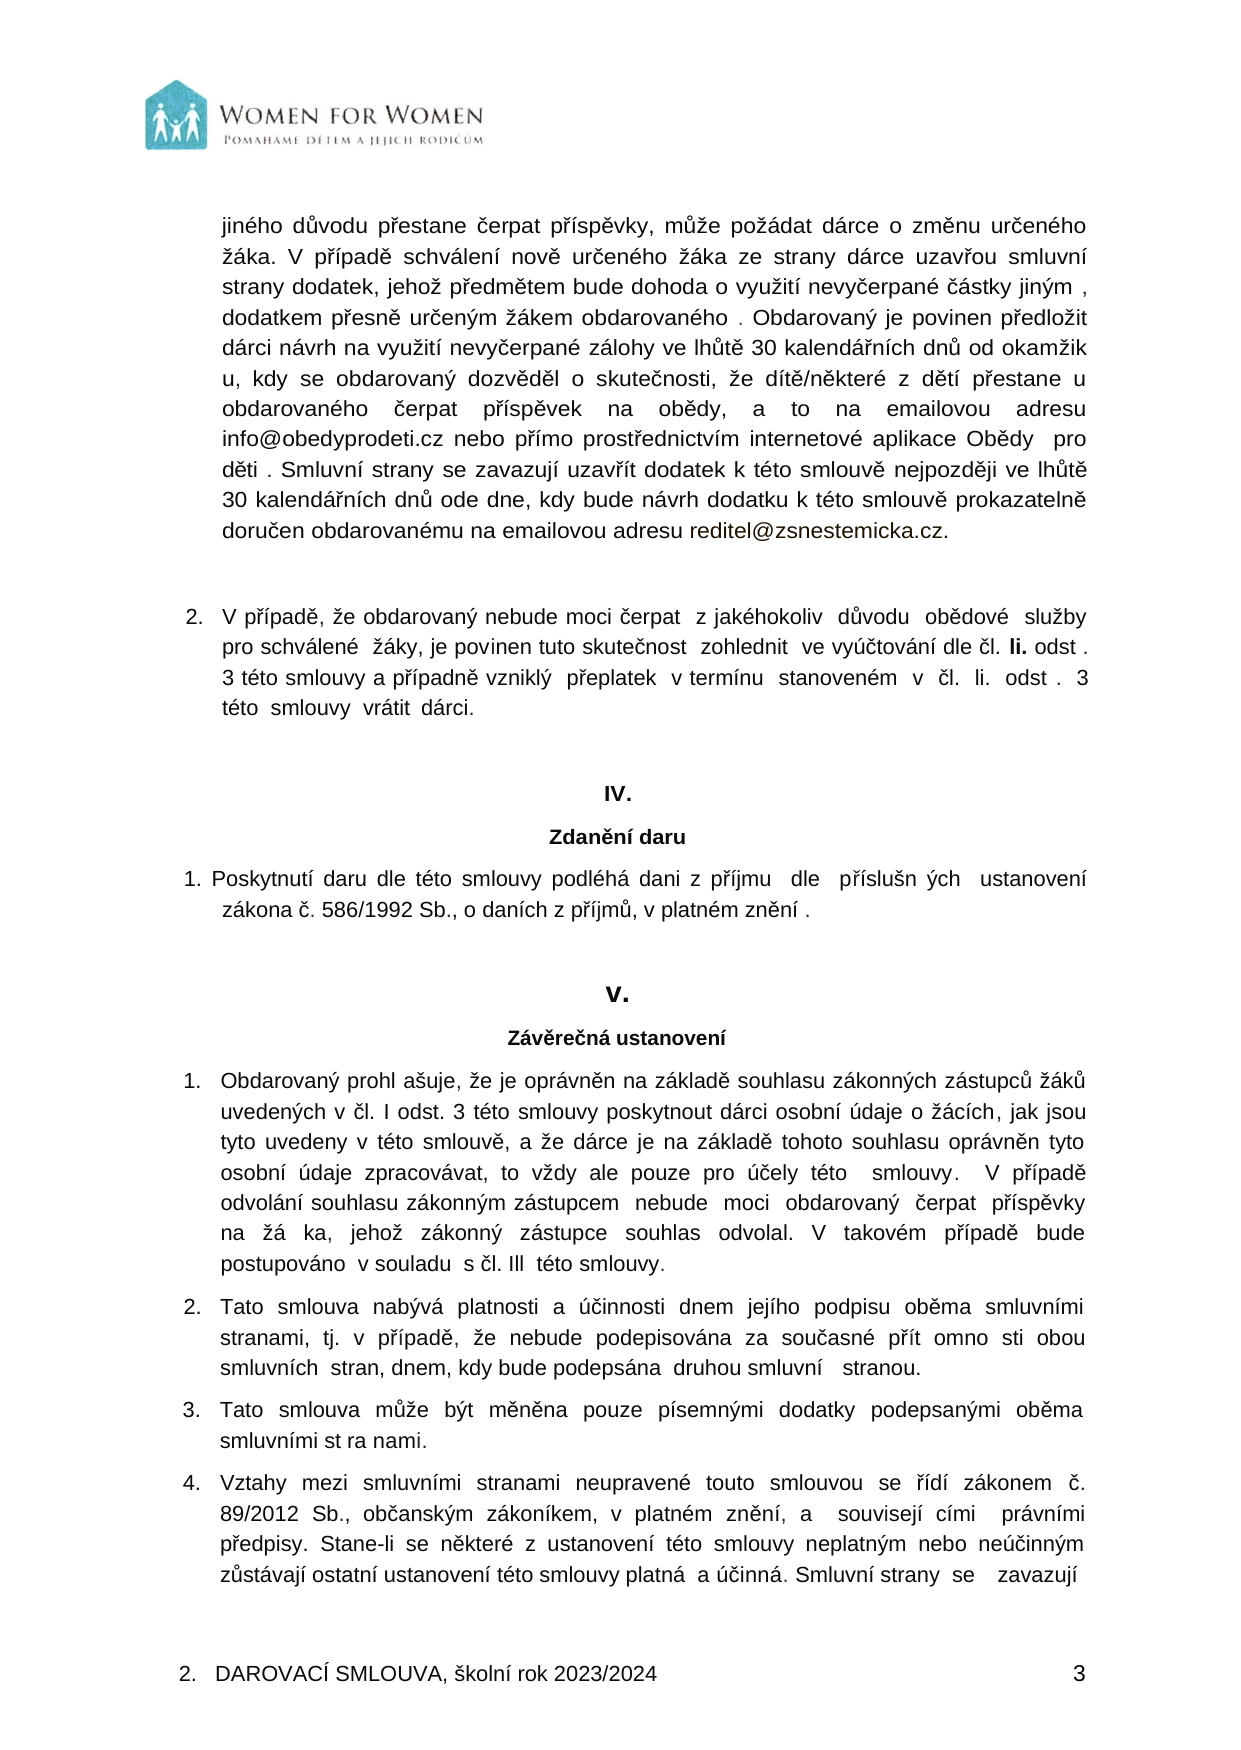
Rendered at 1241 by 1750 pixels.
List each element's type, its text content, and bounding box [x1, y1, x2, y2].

text Závěrečná ustanovení [505, 1025, 728, 1049]
subtitle IV. [505, 781, 731, 806]
list Obdarovaný prohl ašuje, že je oprávněn na základě souhlasu zákonných zástupců žáků uvedených v čl. I odst. 3 této smlouvy poskytnout dárci osobní údaje o žácích, jak jsou tyto uvedeny v této smlouvě, a že dárce je na základě tohoto souhlasu oprávněn tyto osobní údaje zpracovávat, to vždy ale pouze pro účely této smlouvy. V případě odvolání souhlasu zákonným zástupcem nebude moci obdarovaný čerpat příspěvky na žá ka, jehož zákonný zástupce souhlas odvolal. V takovém případě bude postupováno v souladu s čl. Ill této smlouvy. [183, 1068, 1086, 1276]
text jiného důvodu přestane čerpat příspěvky, může požádat dárce o změnu určeného žáka. V případě schválení nově určeného žáka ze strany dárce uzavřou smluvní strany dodatek, jehož předmětem bude dohoda o využití nevyčerpané částky jiným , dodatkem přesně určeným žákem obdarovaného . Obdarovaný je povinen předložit dárci návrh na využití nevyčerpané zálohy ve lhůtě 30 kalendářních dnů od okamžik u, kdy se obdarovaný dozvěděl o skutečnosti, že dítě/některé z dětí přestane u obdarovaného čerpat příspěvek na obědy, a to na emailovou adresu info@obedyprodeti.cz nebo přímo prostřednictvím internetové aplikace Obědy pro děti . Smluvní strany se zavazují uzavřít dodatek k této smlouvě nejpozději ve lhůtě 30 kalendářních dnů ode dne, kdy bude návrh dodatku k této smlouvě prokazatelně doručen obdarovanému na emailovou adresu reditel@zsnestemicka.cz. [222, 213, 1088, 543]
text Zdanění daru [505, 825, 731, 849]
list V případě, že obdarovaný nebude moci čerpat z jakéhokoliv důvodu obědové služby pro schválené žáky, je povinen tuto skutečnost zohlednit ve vyúčtování dle čl. li. odst . 3 této smlouvy a případně vzniklý přeplatek v termínu stanoveném v čl. li. odst . 3 této smlouvy vrátit dárci. [185, 604, 1089, 720]
picture [143, 78, 484, 150]
list Vztahy mezi smluvními stranami neupravené touto smlouvou se řídí zákonem č. 89/2012 Sb., občanským zákoníkem, v platném znění, a souvisejí cími právními předpisy. Stane-li se některé z ustanovení této smlouvy neplatným nebo neúčinným zůstávají ostatní ustanovení této smlouvy platná a účinná. Smluvní strany se zavazují [183, 1470, 1085, 1587]
text v. [505, 975, 730, 1009]
text 1. Poskytnutí daru dle této smlouvy podléhá dani z příjmu dle příslušn ých ustanovení zákona č. 586/1992 Sb., o daních z příjmů, v platném znění . [183, 866, 1087, 922]
list Tato smlouva nabývá platnosti a účinnosti dnem jejího podpisu oběma smluvními stranami, tj. v případě, že nebude podepisována za současné přít omno sti obou smluvních stran, dnem, kdy bude podepsána druhou smluvní stranou. [183, 1294, 1086, 1380]
list Tato smlouva může být měněna pouze písemnými dodatky podepsanými oběma smluvními st ra nami. [182, 1397, 1084, 1453]
